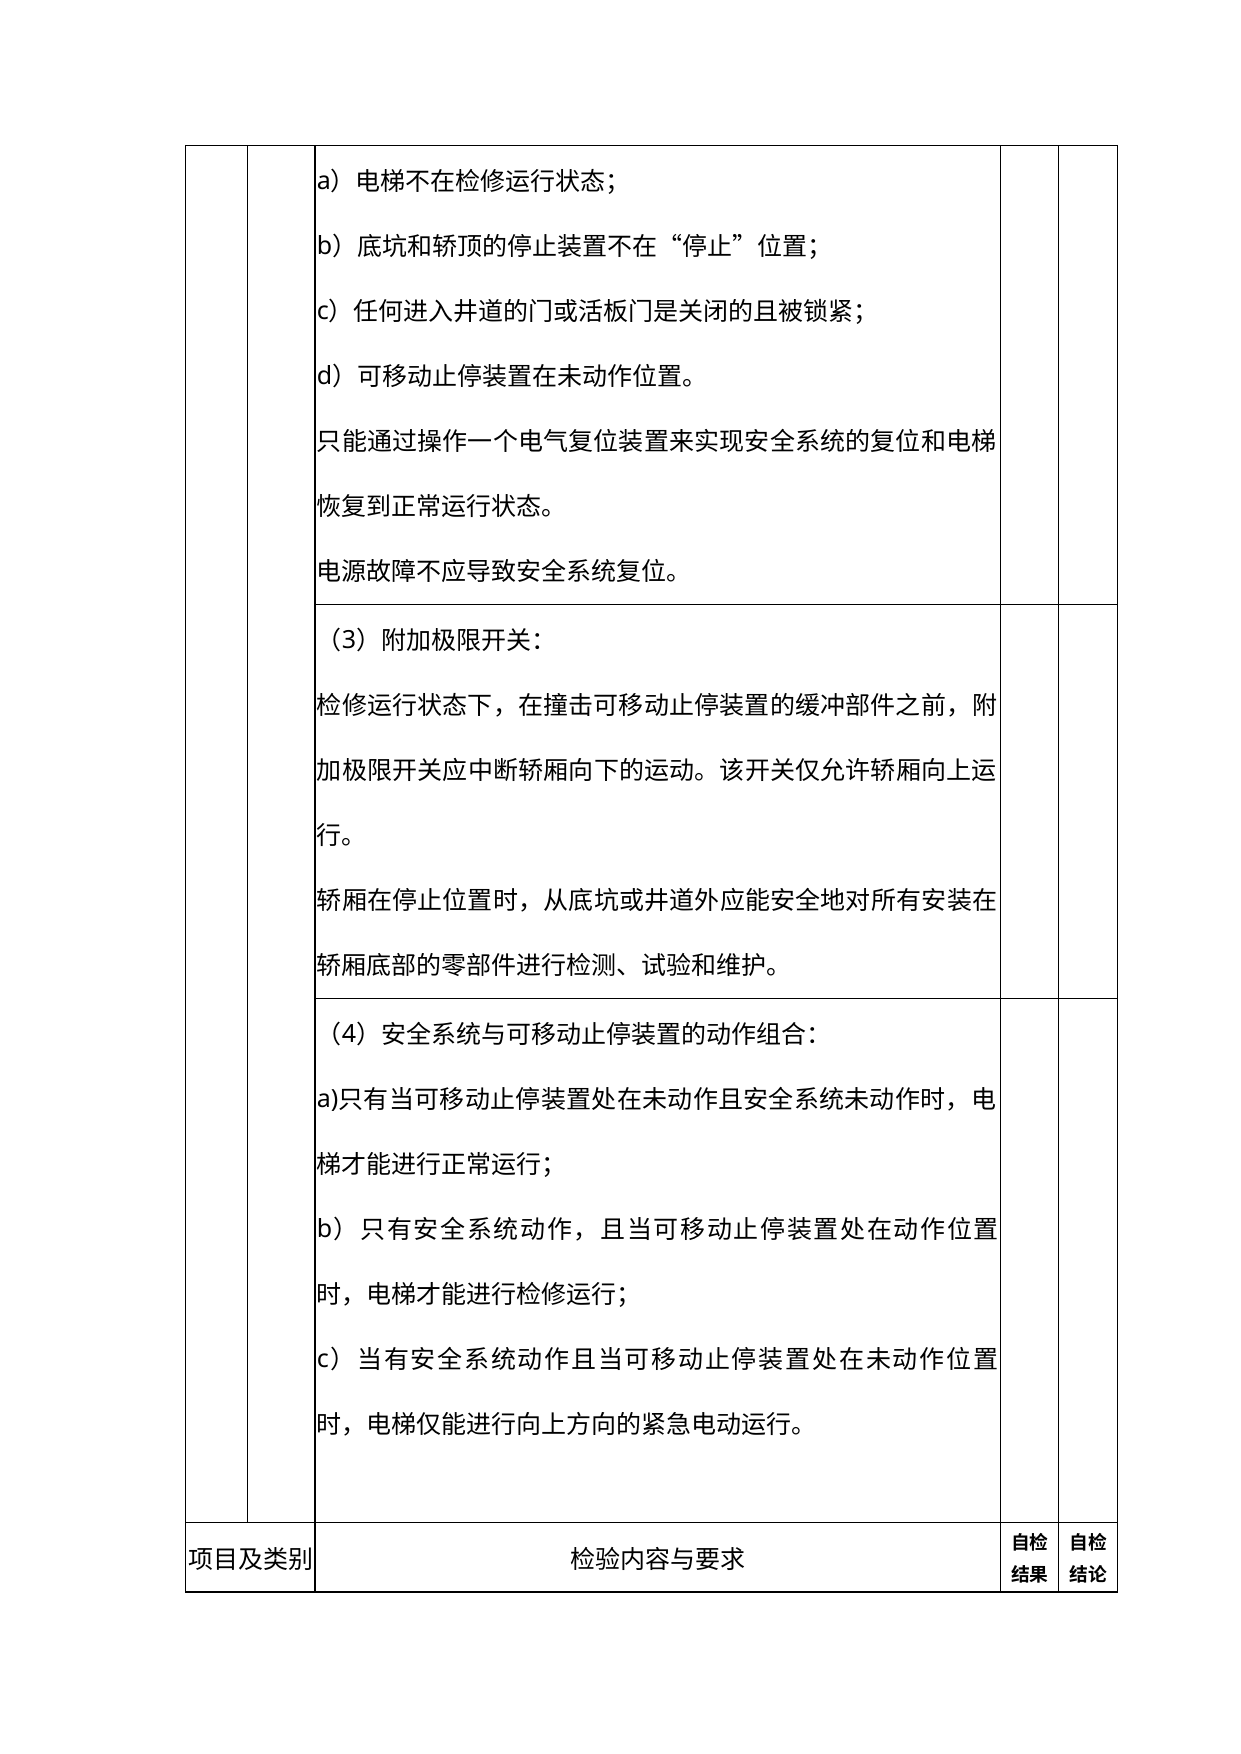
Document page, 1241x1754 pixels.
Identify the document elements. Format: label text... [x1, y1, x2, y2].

table_cell [1001, 999, 1058, 1522]
table_cell [1001, 605, 1058, 998]
table_cell [1059, 146, 1117, 604]
table_cell 自检 结论 [1059, 1523, 1117, 1591]
table_cell 自检 结果 [1001, 1523, 1058, 1591]
table_cell （3）附加极限开关： 检修运行状态下，在撞击可移动止停装置的缓冲部件之前，附加极限开关应中断轿厢向下的运动。该开关仅允许轿厢向上运行。 轿厢在停止位置时，从底坑或井道外应能安全地对所有安装在轿厢底部的零部件进行检测、试验和维护。 [316, 605, 1000, 998]
table_cell 检验内容与要求 [316, 1523, 1000, 1591]
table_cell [316, 146, 1000, 604]
table_cell [1001, 146, 1058, 604]
table_cell （4）安全系统与可移动止停装置的动作组合： a)只有当可移动止停装置处在未动作且安全系统未动作时，电梯才能进行正常运行； b）只有安全系统动作，且当可移动止停装置处在动作位置时，电梯才能进行检修运行； c）当有安全系统动作且当可移动止停装置处在未动作位置时，电梯仅能进行向上方向的紧急电动运行。 [316, 999, 1000, 1522]
table_cell [1059, 605, 1117, 998]
table_cell [1059, 999, 1117, 1522]
table_cell 项目及类别 [186, 1523, 314, 1591]
